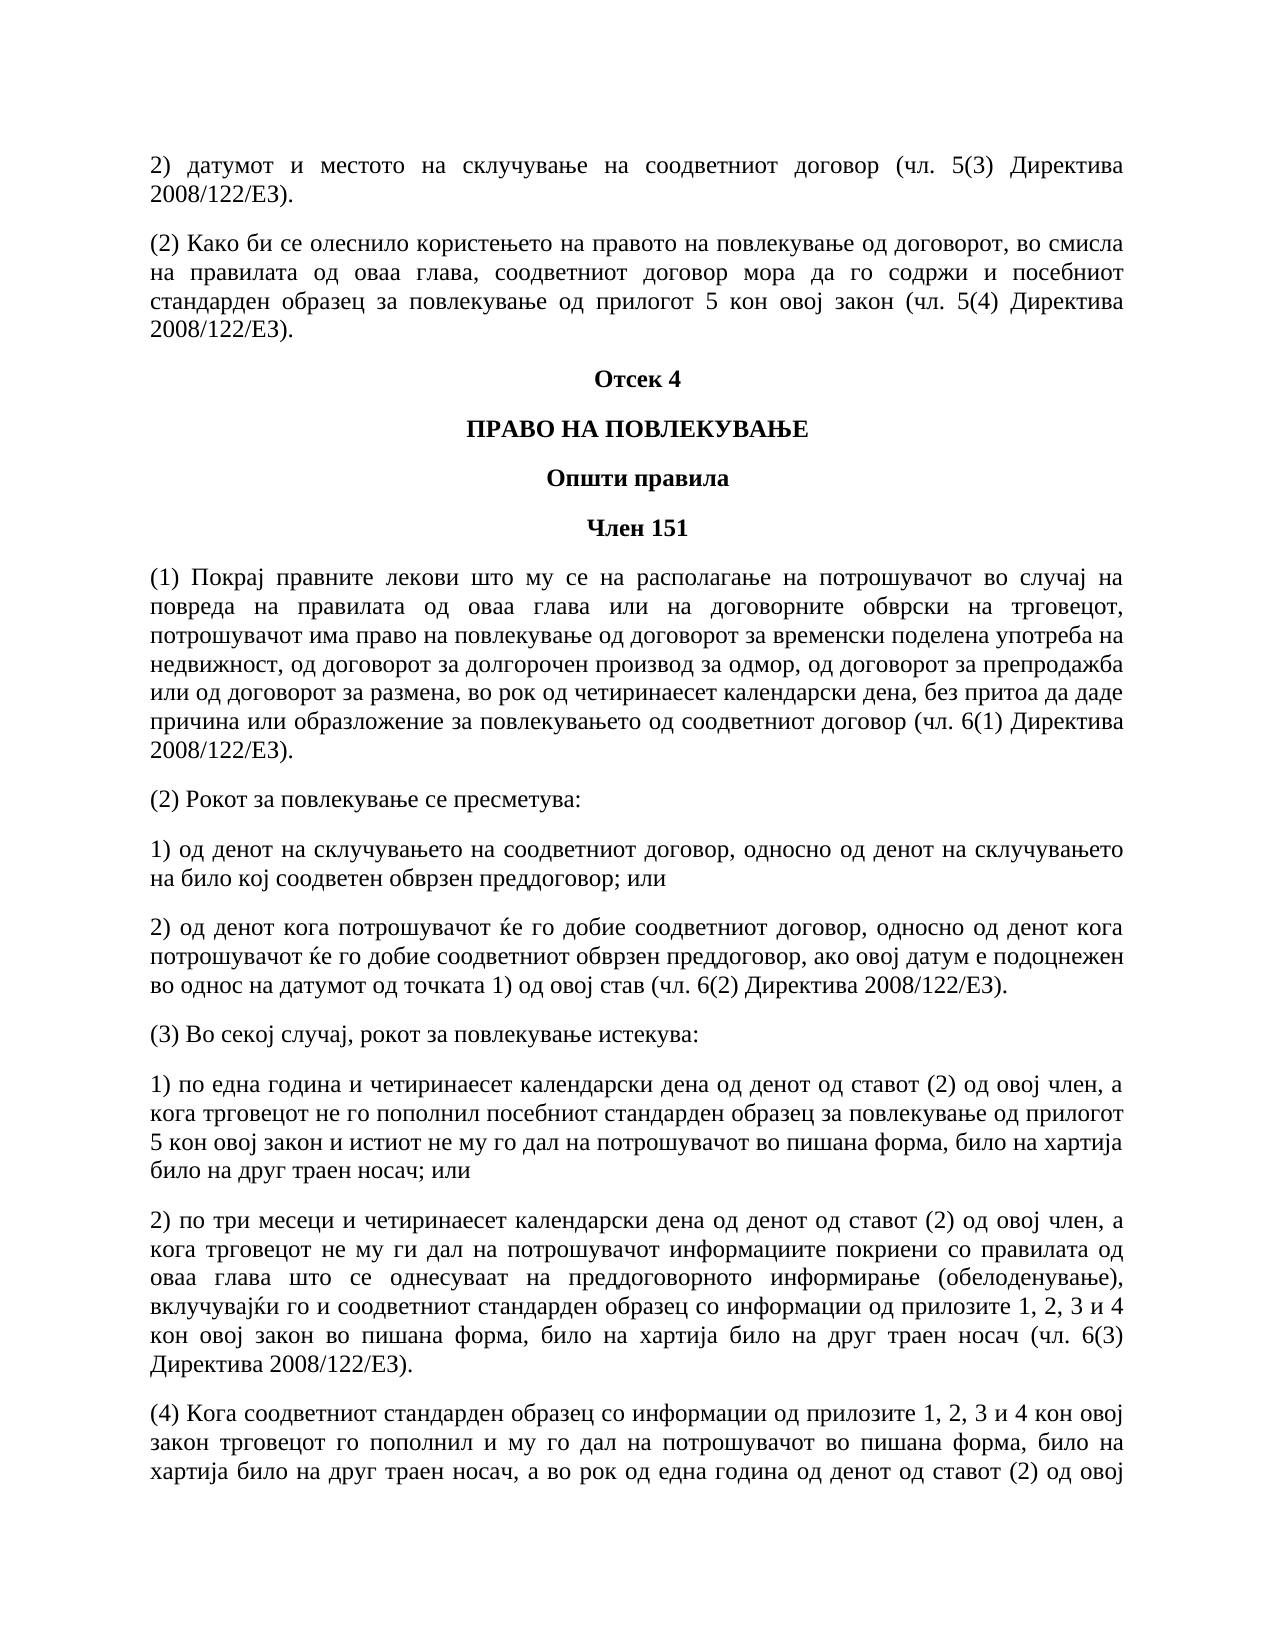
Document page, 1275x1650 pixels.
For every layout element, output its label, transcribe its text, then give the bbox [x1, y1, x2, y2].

text 1) по една година и четиринаесет календарски дена од денот од ставот (2) од овој член, а кога трговецот не го пополнил посебниот стандарден образец за повлекување од прилогот 5 кон овој закон и истиот не му го дал на потрошувачот во пишана форма, било на хартија било на друг траен носач; или [150, 1069, 1125, 1184]
text 2) датумот и местото на склучување на соодветниот договор (чл. 5(3) Директива 2008/122/ЕЗ). [150, 150, 1125, 207]
text Отсек 4 [150, 364, 1125, 393]
text Член 151 [150, 513, 1125, 542]
text (2) Рокот за повлекување се пресметува: [150, 784, 1125, 813]
text 2) од денот кога потрошувачот ќе го добие соодветниот договор, односно од денот кога потрошувачот ќе го добие соодветниот обврзен преддоговор, ако овој датум е подоцнежен во однос на датумот од точката 1) од овој став (чл. 6(2) Директива 2008/122/ЕЗ). [150, 912, 1125, 999]
text Општи правила [150, 463, 1125, 492]
text 2) по три месеци и четиринаесет календарски дена од денот од ставот (2) од овој член, а кога трговецот не му ги дал на потрошувачот информациите покриени со правилата од оваа глава што се однесуваат на преддоговорното информирање (обелоденување), вклучувајќи го и соодветниот стандарден образец со информации од прилозите 1, 2, 3 и 4 кон овој закон во пишана форма, било на хартија било на друг траен носач (чл. 6(3) Директива 2008/122/ЕЗ). [150, 1205, 1125, 1377]
text ПРАВО НА ПОВЛЕКУВАЊЕ [150, 414, 1125, 442]
text (2) Како би се олеснило користењето на правото на повлекување од договорот, во смисла на правилата од оваа глава, соодветниот договор мора да го содржи и посебниот стандарден образец за повлекување од прилогот 5 кон овој закон (чл. 5(4) Директива 2008/122/ЕЗ). [150, 228, 1125, 343]
text 1) од денот на склучувањето на соодветниот договор, односно од денот на склучувањето на било кој соодветен обврзен преддоговор; или [150, 834, 1125, 892]
text (1) Покрај правните лекови што му се на располагање на потрошувачот во случај на повреда на правилата од оваа глава или на договорните обврски на трговецот, потрошувачот има право на повлекување од договорот за временски поделена употреба на недвижност, од договорот за долгорочен производ за одмор, од договорот за препродажба или од договорот за размена, во рок од четиринаесет календарски дена, без притоа да даде причина или образложение за повлекувањето од соодветниот договор (чл. 6(1) Директива 2008/122/ЕЗ). [150, 562, 1125, 764]
text (3) Во секој случај, рокот за повлекување истекува: [150, 1019, 1125, 1048]
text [150, 1398, 1125, 1484]
